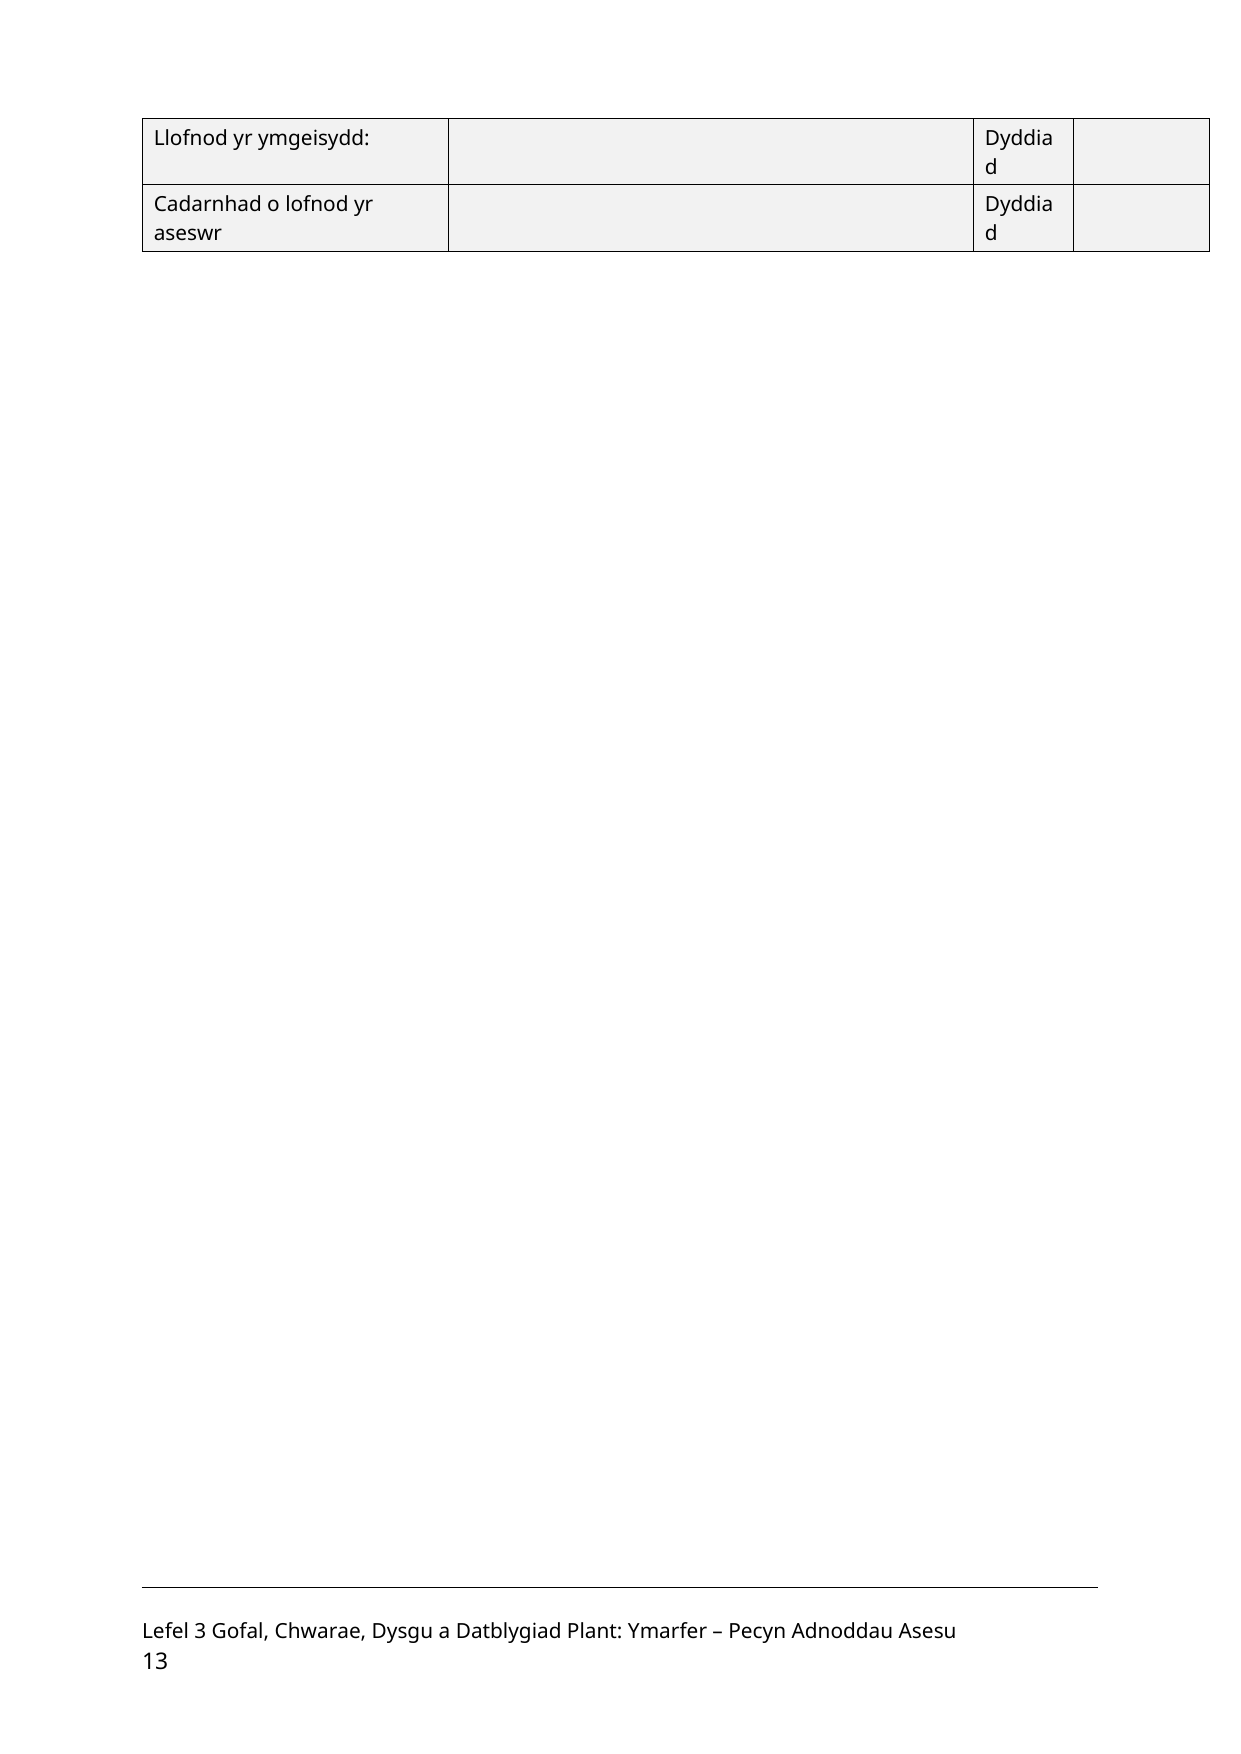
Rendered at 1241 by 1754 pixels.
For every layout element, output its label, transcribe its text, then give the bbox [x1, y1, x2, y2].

table_cell [449, 119, 973, 184]
table_cell Llofnod yr ymgeisydd: [143, 119, 448, 184]
table_cell Cadarnhad o lofnod yr aseswr [143, 185, 448, 251]
table_cell [449, 185, 973, 251]
table_cell Dyddiad [974, 185, 1073, 251]
table_cell [1074, 119, 1209, 184]
table_cell [1074, 185, 1209, 251]
table_cell Dyddiad [974, 119, 1073, 184]
